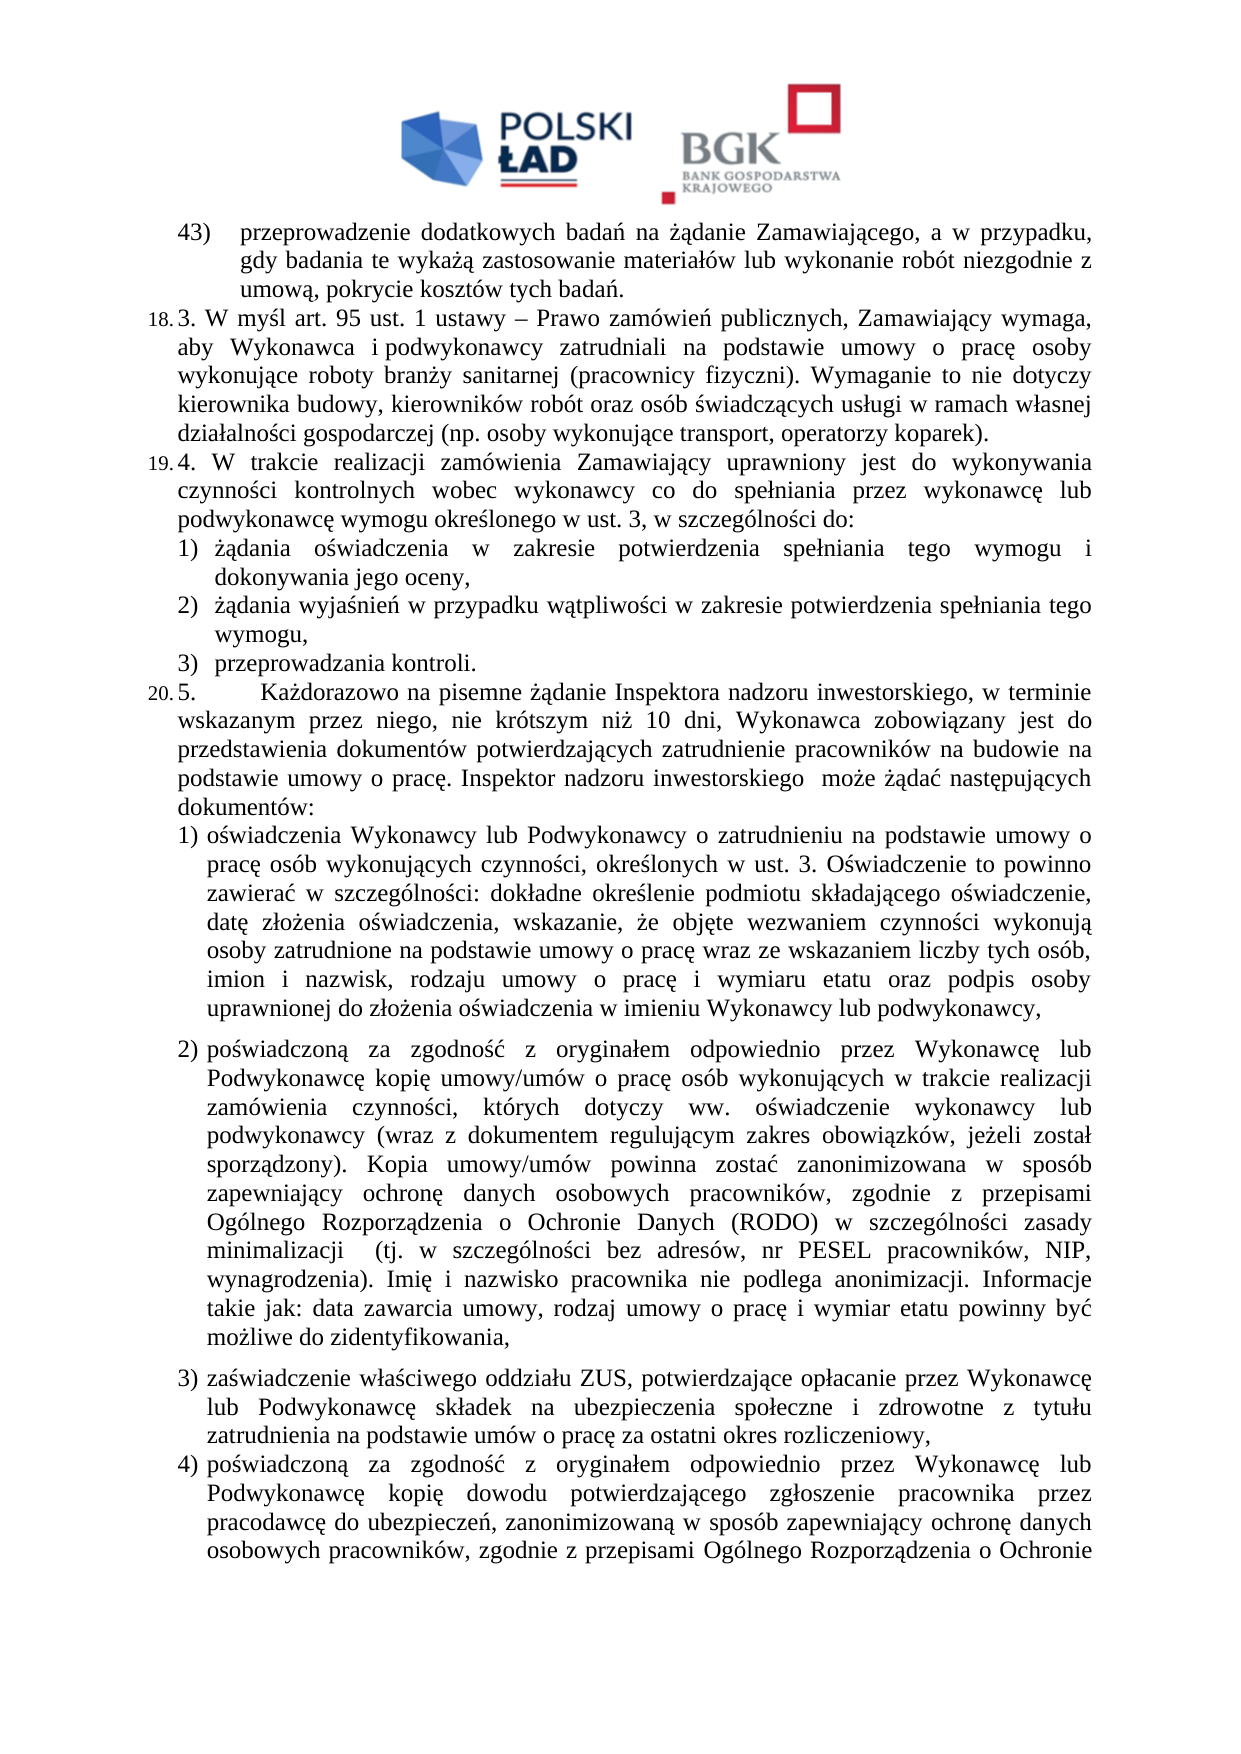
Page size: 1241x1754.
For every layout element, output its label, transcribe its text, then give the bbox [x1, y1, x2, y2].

list żądania oświadczenia w zakresie potwierdzenia spełniania tego wymogu i dokonywania jego oceny, [177, 533, 1093, 591]
list zaświadczenie właściwego oddziału ZUS, potwierdzające opłacanie przez Wykonawcę lub Podwykonawcę składek na ubezpieczenia społeczne i zdrowotne z tytułu zatrudnienia na podstawie umów o pracę za ostatni okres rozliczeniowy, [177, 1363, 1093, 1449]
text 5. Każdorazowo na pisemne żądanie Inspektora nadzoru inwestorskiego, w terminie wskazanym przez niego, nie krótszym niż 10 dni, Wykonawca zobowiązany jest do przedstawienia dokumentów potwierdzających zatrudnienie pracowników na budowie na podstawie umowy o pracę. Inspektor nadzoru inwestorskiego może żądać następujących dokumentów: [148, 677, 1093, 821]
list poświadczoną za zgodność z oryginałem odpowiednio przez Wykonawcę lub Podwykonawcę kopię umowy/umów o pracę osób wykonujących w trakcie realizacji zamówienia czynności, których dotyczy ww. oświadczenie wykonawcy lub podwykonawcy (wraz z dokumentem regulującym zakres obowiązków, jeżeli został sporządzony). Kopia umowy/umów powinna zostać zanonimizowana w sposób zapewniający ochronę danych osobowych pracowników, zgodnie z przepisami Ogólnego Rozporządzenia o Ochronie Danych (RODO) w szczególności zasady minimalizacji (tj. w szczególności bez adresów, nr PESEL pracowników, NIP, wynagrodzenia). Imię i nazwisko pracownika nie podlega anonimizacji. Informacje takie jak: data zawarcia umowy, rodzaj umowy o pracę i wymiar etatu powinny być możliwe do zidentyfikowania, [177, 1034, 1093, 1351]
list oświadczenia Wykonawcy lub Podwykonawcy o zatrudnieniu na podstawie umowy o pracę osób wykonujących czynności, określonych w ust. 3. Oświadczenie to powinno zawierać w szczególności: dokładne określenie podmiotu składającego oświadczenie, datę złożenia oświadczenia, wskazanie, że objęte wezwaniem czynności wykonują osoby zatrudnione na podstawie umowy o pracę wraz ze wskazaniem liczby tych osób, imion i nazwisk, rodzaju umowy o pracę i wymiaru etatu oraz podpis osoby uprawnionej do złożenia oświadczenia w imieniu Wykonawcy lub podwykonawcy, [177, 821, 1093, 1022]
list żądania wyjaśnień w przypadku wątpliwości w zakresie potwierdzenia spełniania tego wymogu, [177, 591, 1093, 648]
list przeprowadzenie dodatkowych badań na żądanie Zamawiającego, a w przypadku, gdy badania te wykażą zastosowanie materiałów lub wykonanie robót niezgodnie z umową, pokrycie kosztów tych badań. [177, 217, 1093, 303]
list przeprowadzania kontroli. [177, 648, 1093, 677]
text 4. W trakcie realizacji zamówienia Zamawiający uprawniony jest do wykonywania czynności kontrolnych wobec wykonawcy co do spełniania przez wykonawcę lub podwykonawcę wymogu określonego w ust. 3, w szczególności do: [148, 447, 1093, 533]
text 3. W myśl art. 95 ust. 1 ustawy – Prawo zamówień publicznych, Zamawiający wymaga, aby Wykonawca i podwykonawcy zatrudniali na podstawie umowy o pracę osoby wykonujące roboty branży sanitarnej (pracownicy fizyczni). Wymaganie to nie dotyczy kierownika budowy, kierowników robót oraz osób świadczących usługi w ramach własnej działalności gospodarczej (np. osoby wykonujące transport, operatorzy koparek). [148, 303, 1093, 447]
picture [379, 73, 861, 217]
